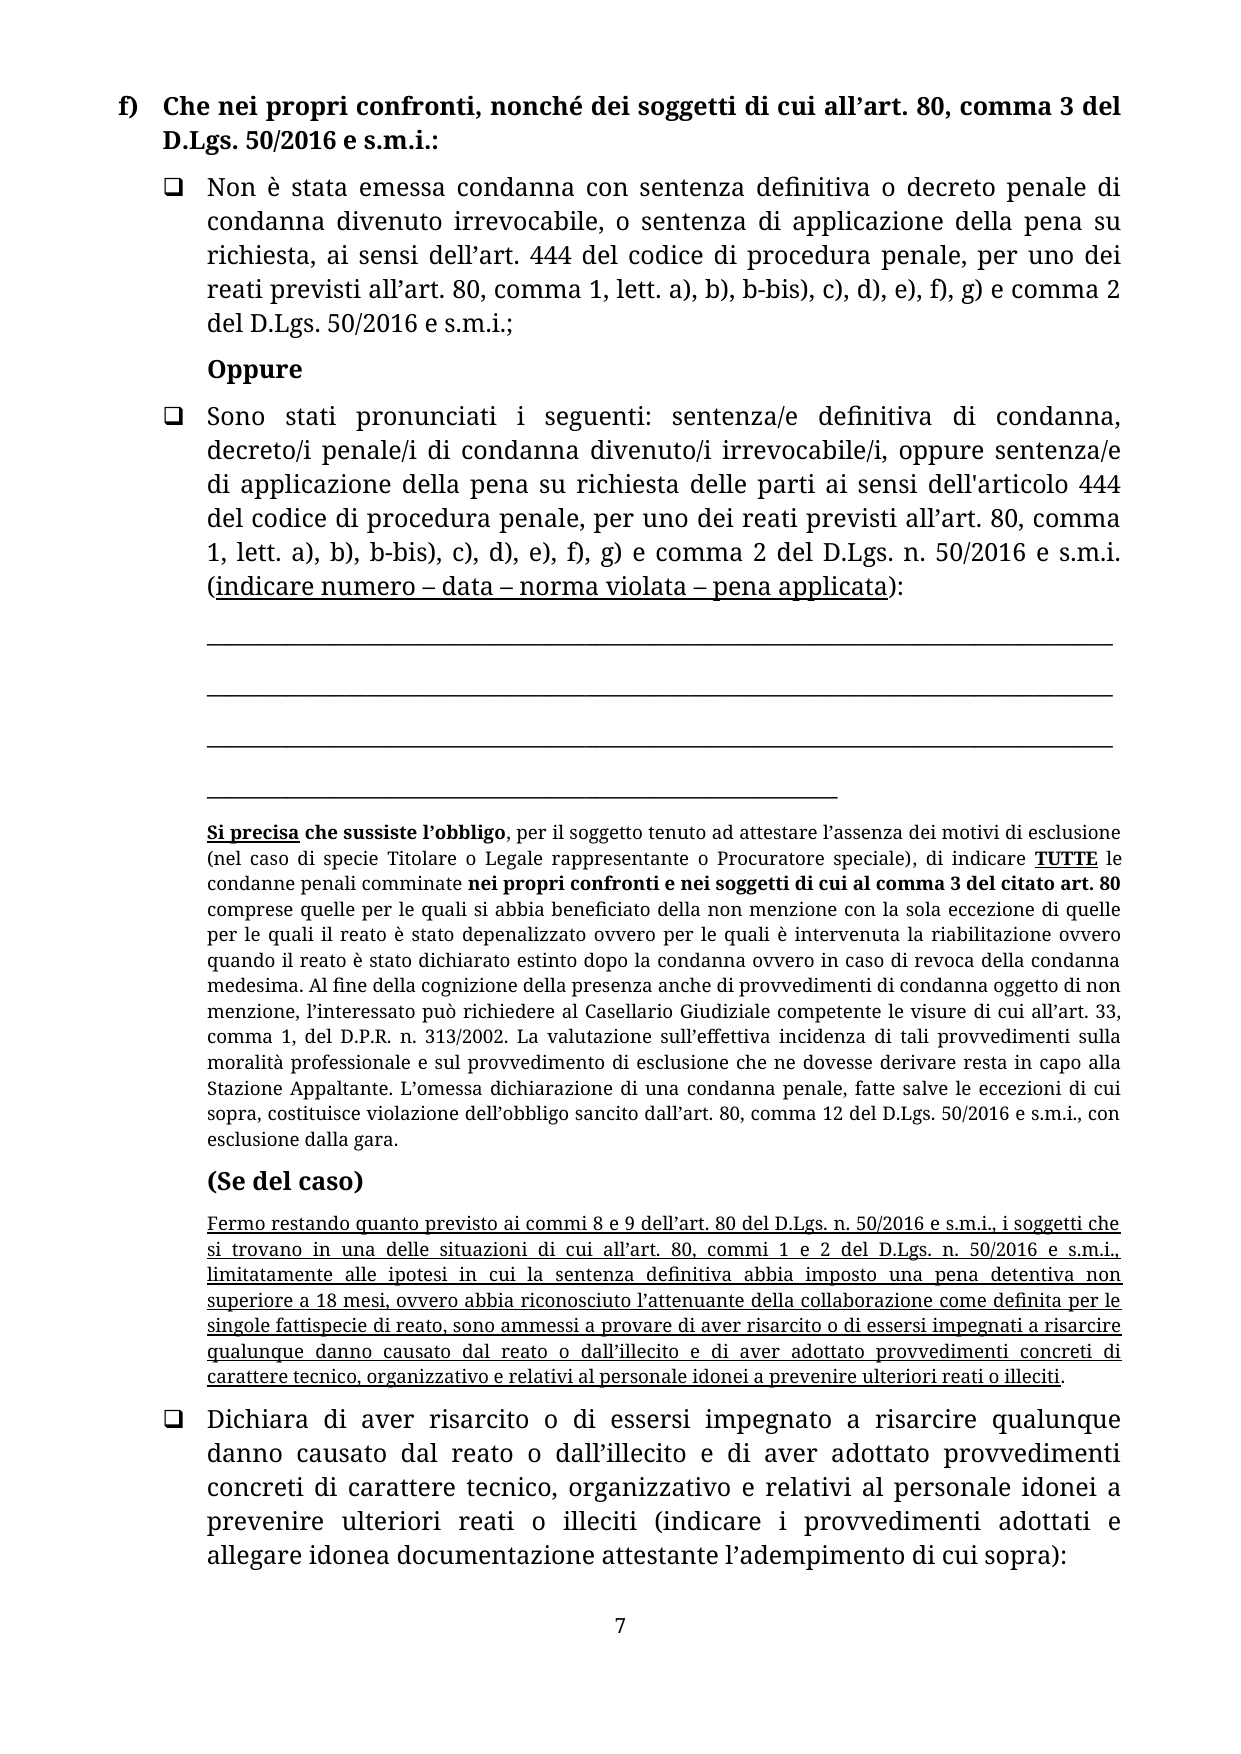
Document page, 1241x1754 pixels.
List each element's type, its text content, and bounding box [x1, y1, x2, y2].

text (Se del caso) [207, 1164, 1122, 1198]
list Che nei propri confronti, nonché dei soggetti di cui all’art. 80, comma 3 del D.Lgs. 50/2016 e s.m.i.: [118, 89, 1122, 157]
text Oppure [207, 352, 1122, 386]
list Sono stati pronunciati i seguenti: sentenza/e definitiva di condanna, decreto/i penale/i di condanna divenuto/i irrevocabile/i, oppure sentenza/e di applicazione della pena su richiesta delle parti ai sensi dell'articolo 444 del codice di procedura penale, per uno dei reati previsti all’art. 80, comma 1, lett. a), b), b-bis), c), d), e), f), g) e comma 2 del D.Lgs. n. 50/2016 e s.m.i. (indicare numero – data – norma violata – pena applicata): [162, 399, 1122, 603]
text ____________________________________________________________________________________________________________________________________________________________________________________________________________________________________________________________________________________________________ [207, 616, 1122, 803]
text Fermo restando quanto previsto ai commi 8 e 9 dell’art. 80 del D.Lgs. n. 50/2016 e s.m.i., i soggetti che si trovano in una delle situazioni di cui all’art. 80, commi 1 e 2 del D.Lgs. n. 50/2016 e s.m.i., limitatamente alle ipotesi in cui la sentenza definitiva abbia imposto una pena detentiva non superiore a 18 mesi, ovvero abbia riconosciuto l’attenuante della collaborazione come definita per le singole fattispecie di reato, sono ammessi a provare di aver risarcito o di essersi impegnati a risarcire qualunque danno causato dal reato o dall’illecito e di aver adottato provvedimenti concreti di carattere tecnico, organizzativo e relativi al personale idonei a prevenire ulteriori reati o illeciti. [207, 1211, 1122, 1283]
list Dichiara di aver risarcito o di essersi impegnato a risarcire qualunque danno causato dal reato o dall’illecito e di aver adottato provvedimenti concreti di carattere tecnico, organizzativo e relativi al personale idonei a prevenire ulteriori reati o illeciti (indicare i provvedimenti adottati e allegare idonea documentazione attestante l’adempimento di cui sopra): [162, 1402, 1122, 1572]
text Si precisa che sussiste l’obbligo, per il soggetto tenuto ad attestare l’assenza dei motivi di esclusione (nel caso di specie Titolare o Legale rappresentante o Procuratore speciale), di indicare TUTTE le condanne penali comminate nei propri confronti e nei soggetti di cui al comma 3 del citato art. 80 comprese quelle per le quali si abbia beneficiato della non menzione con la sola eccezione di quelle per le quali il reato è stato depenalizzato ovvero per le quali è intervenuta la riabilitazione ovvero quando il reato è stato dichiarato estinto dopo la condanna ovvero in caso di revoca della condanna medesima. Al fine della cognizione della presenza anche di provvedimenti di condanna oggetto di non menzione, l’interessato può richiedere al Casellario Giudiziale competente le visure di cui all’art. 33, comma 1, del D.P.R. n. 313/2002. La valutazione sull’effettiva incidenza di tali provvedimenti sulla moralità professionale e sul provvedimento di esclusione che ne dovesse derivare resta in capo alla Stazione Appaltante. L’omessa dichiarazione di una condanna penale, fatte salve le eccezioni di cui sopra, costituisce violazione dell’obbligo sancito dall’art. 80, comma 12 del D.Lgs. 50/2016 e s.m.i., con esclusione dalla gara. [207, 820, 1122, 1151]
list Non è stata emessa condanna con sentenza definitiva o decreto penale di condanna divenuto irrevocabile, o sentenza di applicazione della pena su richiesta, ai sensi dell’art. 444 del codice di procedura penale, per uno dei reati previsti all’art. 80, comma 1, lett. a), b), b-bis), c), d), e), f), g) e comma 2 del D.Lgs. 50/2016 e s.m.i.; [162, 169, 1122, 339]
